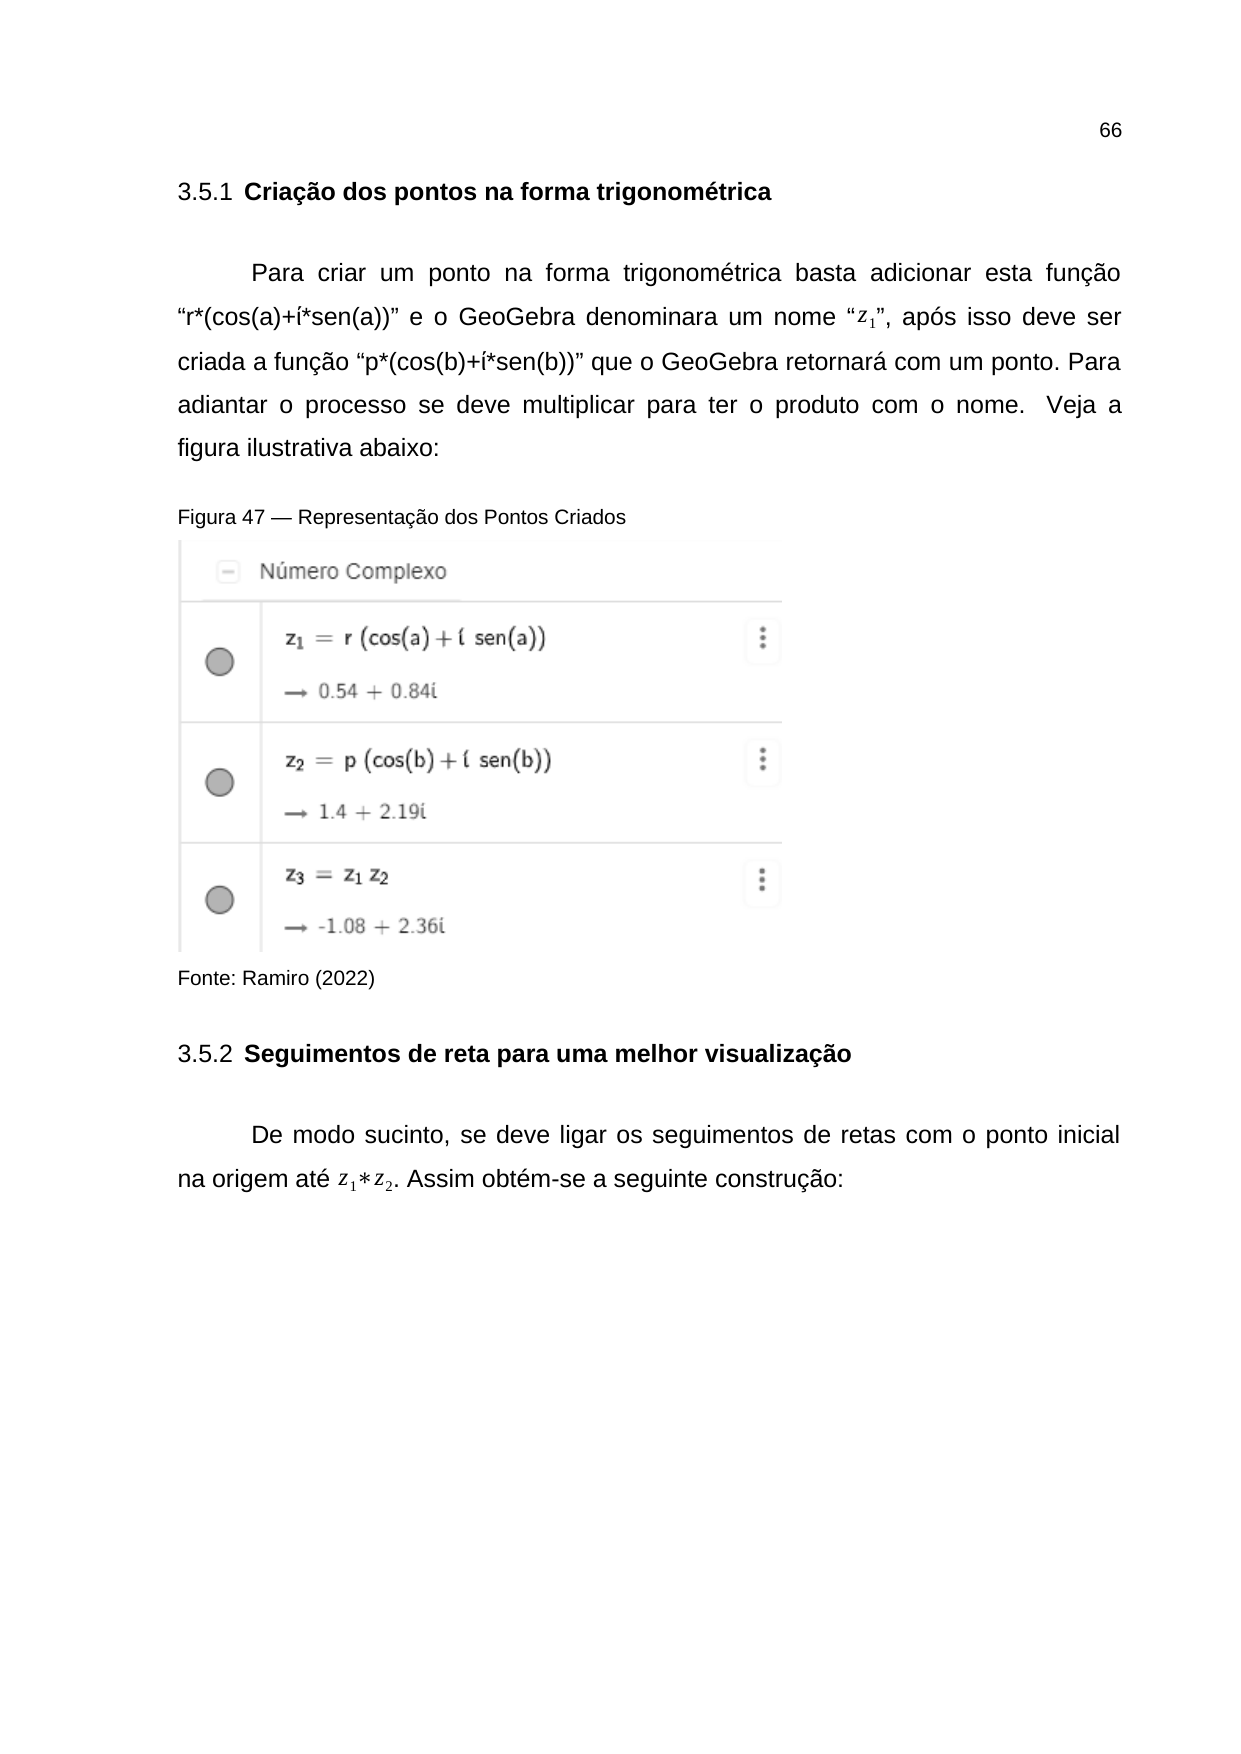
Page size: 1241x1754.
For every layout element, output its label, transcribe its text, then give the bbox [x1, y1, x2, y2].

picture [177, 540, 782, 952]
title Criação dos pontos na forma trigonométrica [177, 177, 1122, 206]
text De modo sucinto, se deve ligar os seguimentos de retas com o ponto inicial na origem até . Assim obtém-se a seguinte construção: [177, 1120, 1122, 1194]
title Seguimentos de reta para uma melhor visualização [177, 1039, 1122, 1068]
text Fonte: Ramiro (2022) [177, 966, 1122, 990]
text Para criar um ponto na forma trigonométrica basta adicionar esta função “r*(cos(a)+ί*sen(a))” e o GeoGebra denominara um nome “”, após isso deve ser criada a função “p*(cos(b)+ί*sen(b))” que o GeoGebra retornará com um ponto. Para adiantar o processo se deve multiplicar para ter o produto com o nome. Veja a figura ilustrativa abaixo: [177, 258, 1122, 462]
text Figura 47 — Representação dos Pontos Criados [177, 505, 1122, 529]
